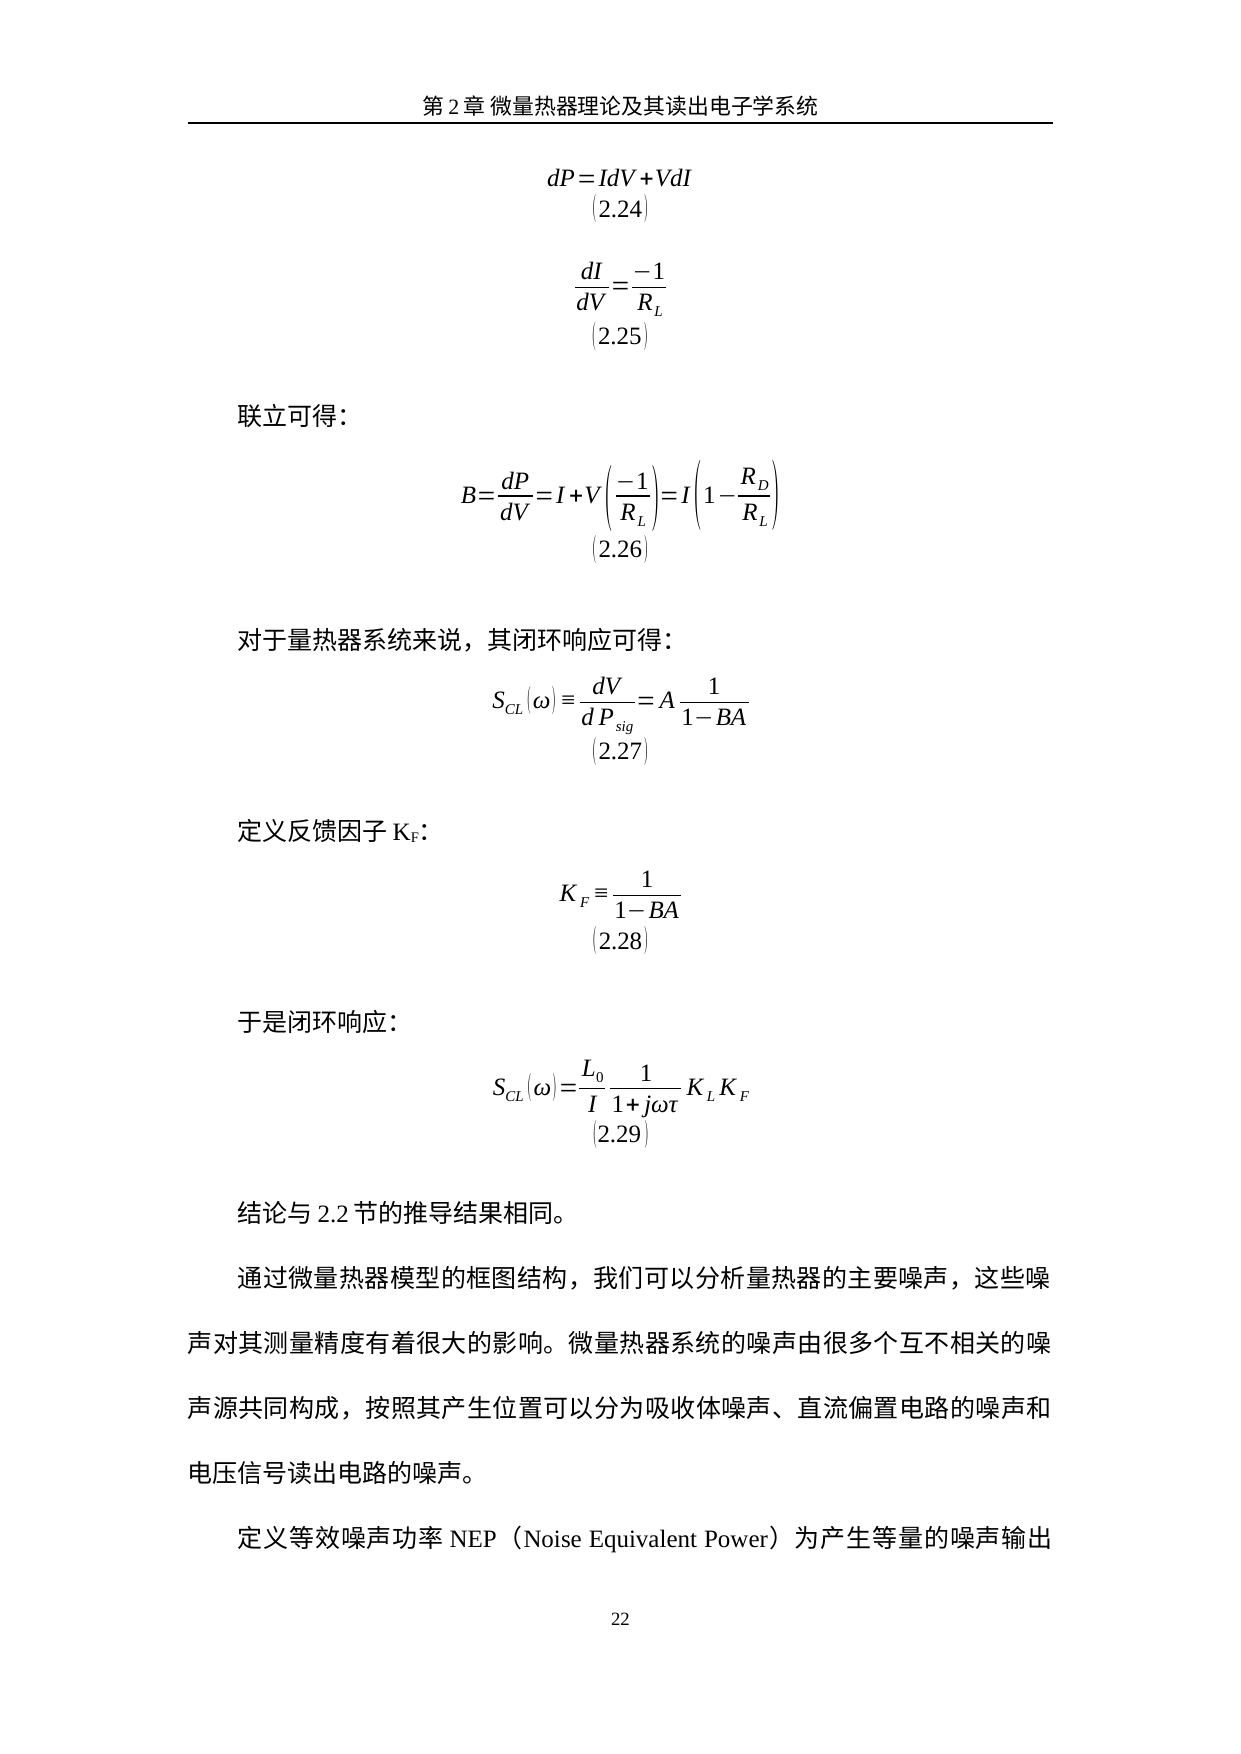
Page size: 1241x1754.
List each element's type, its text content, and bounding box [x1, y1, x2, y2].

text 定义反馈因子KF： [187, 797, 1053, 862]
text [187, 1504, 1053, 1569]
text 对于量热器系统来说，其闭环响应可得： [187, 606, 1053, 671]
text 于是闭环响应： [187, 988, 1053, 1053]
text 结论与2.2节的推导结果相同。 [187, 1179, 1053, 1244]
text 联立可得： [187, 382, 1053, 447]
text 通过微量热器模型的框图结构，我们可以分析量热器的主要噪声，这些噪声对其测量精度有着很大的影响。微量热器系统的噪声由很多个互不相关的噪声源共同构成，按照其产生位置可以分为吸收体噪声、直流偏置电路的噪声和电压信号读出电路的噪声。 [187, 1244, 1053, 1504]
